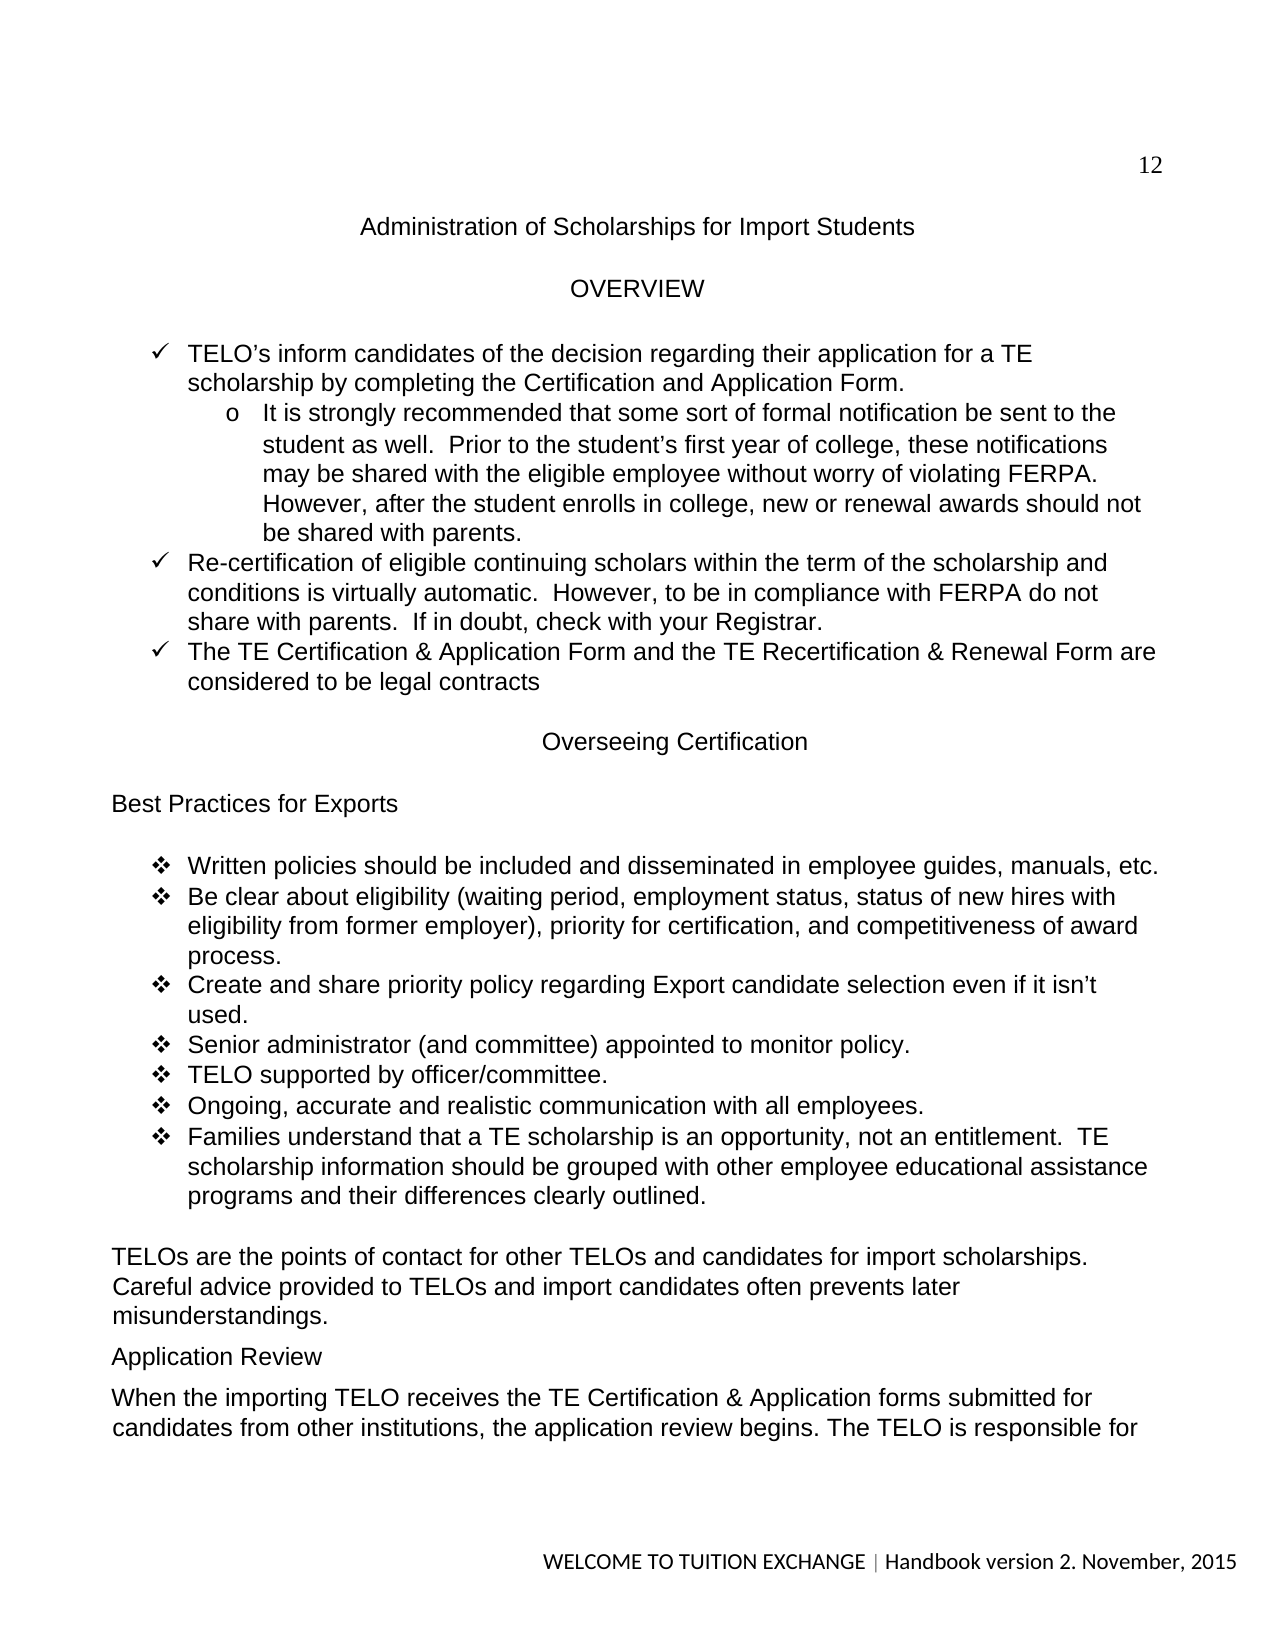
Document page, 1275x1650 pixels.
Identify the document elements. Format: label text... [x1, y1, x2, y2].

text Administration of Scholarships for Import Students [188, 212, 1087, 241]
text TELOs are the points of contact for other TELOs and candidates for import scholarships. Careful advice provided to TELOs and import candidates often prevents later misunderstandings. [111, 1242, 1091, 1330]
list Create and share priority policy regarding Export candidate selection even if it isn’t used. [150, 971, 1162, 1029]
list Written policies should be included and disseminated in employee guides, manuals, etc. [150, 851, 1162, 880]
subtitle Overseeing Certification [188, 727, 1162, 756]
list Re-certification of eligible continuing scholars within the term of the scholarship and conditions is virtually automatic. However, to be in compliance with FERPA do not share with parents. If in doubt, check with your Registrar. [150, 548, 1162, 636]
list Ongoing, accurate and realistic communication with all employees. [150, 1091, 1162, 1120]
list Senior administrator (and committee) appointed to monitor policy. [150, 1030, 1162, 1059]
subtitle OVERVIEW [188, 274, 1087, 303]
list The TE Certification & Application Form and the TE Recertification & Renewal Form are considered to be legal contracts [150, 637, 1162, 695]
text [111, 1383, 1162, 1441]
list Be clear about eligibility (waiting period, employment status, status of new hires with eligibility from former employer), priority for certification, and competitiveness of award process. [150, 882, 1162, 970]
list TELO supported by officer/committee. [150, 1061, 1162, 1089]
list It is strongly recommended that some sort of formal notification be sent to the student as well. Prior to the student’s first year of college, these notifications may be shared with the eligible employee without worry of violating FERPA. However, after the student enrolls in college, new or renewal awards should not be shared with parents. [225, 398, 1162, 547]
text Application Review [111, 1342, 1091, 1371]
list Families understand that a TE scholarship is an opportunity, not an entitlement. TE scholarship information should be grouped with other employee educational assistance programs and their differences clearly outlined. [150, 1122, 1162, 1210]
list TELO’s inform candidates of the decision regarding their application for a TE scholarship by completing the Certification and Application Form. [150, 339, 1162, 397]
text Best Practices for Exports [111, 789, 1162, 818]
